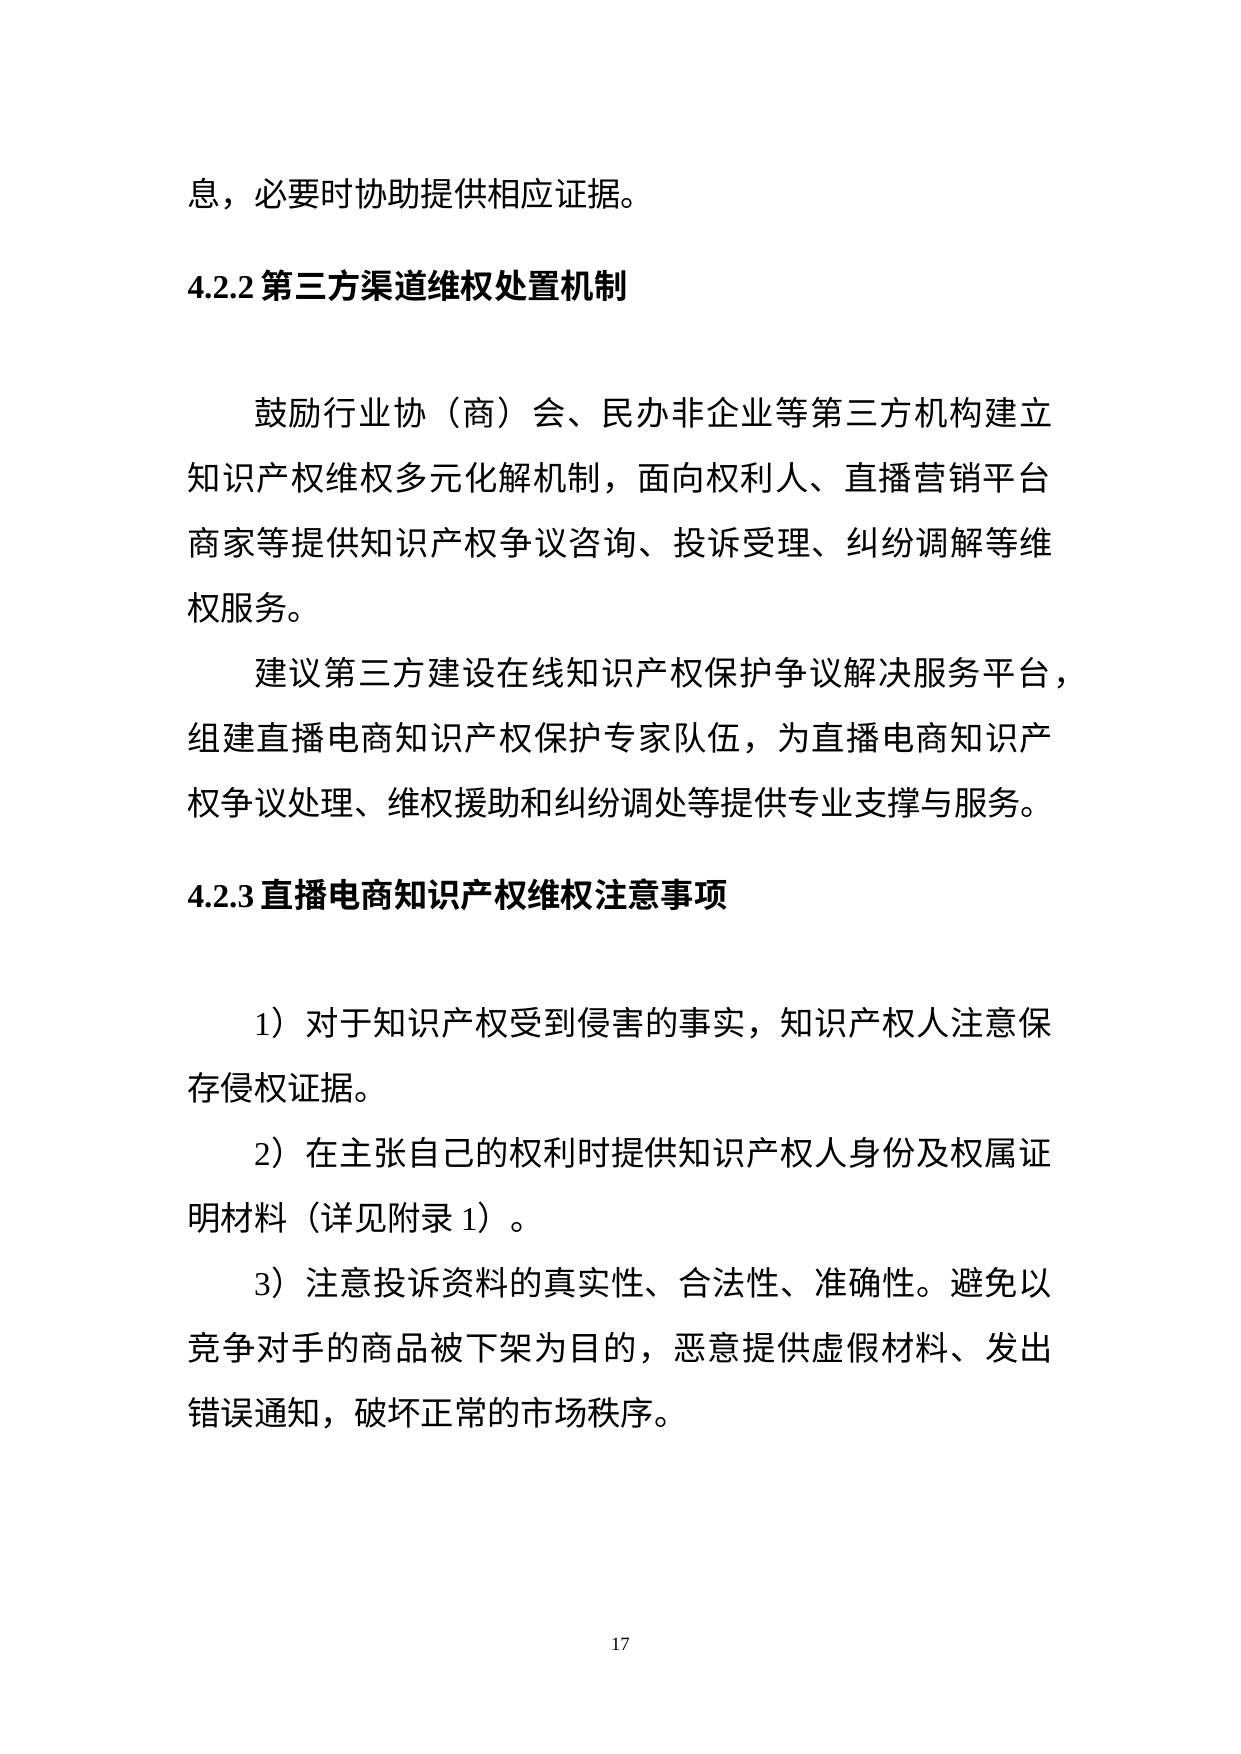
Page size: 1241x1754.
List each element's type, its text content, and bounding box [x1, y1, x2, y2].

text 2）在主张自己的权利时提供知识产权人身份及权属证明材料（详见附录1）。 [187, 1118, 1053, 1248]
text 1）对于知识产权受到侵害的事实，知识产权人注意保存侵权证据。 [187, 988, 1053, 1118]
text 鼓励行业协（商）会、民办非企业等第三方机构建立知识产权维权多元化解机制，面向权利人、直播营销平台、商家等提供知识产权争议咨询、投诉受理、纠纷调解等维权服务。 [187, 379, 1053, 639]
subtitle 4.2.3直播电商知识产权维权注意事项 [187, 861, 1053, 926]
text 3）注意投诉资料的真实性、合法性、准确性。避免以竞争对手的商品被下架为目的，恶意提供虚假材料、发出错误通知，破坏正常的市场秩序。 [187, 1248, 1053, 1443]
text 建议第三方建设在线知识产权保护争议解决服务平台，组建直播电商知识产权保护专家队伍，为直播电商知识产权争议处理、维权援助和纠纷调处等提供专业支撑与服务。 [187, 639, 1053, 834]
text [187, 159, 1053, 224]
subtitle 4.2.2第三方渠道维权处置机制 [187, 252, 1053, 317]
